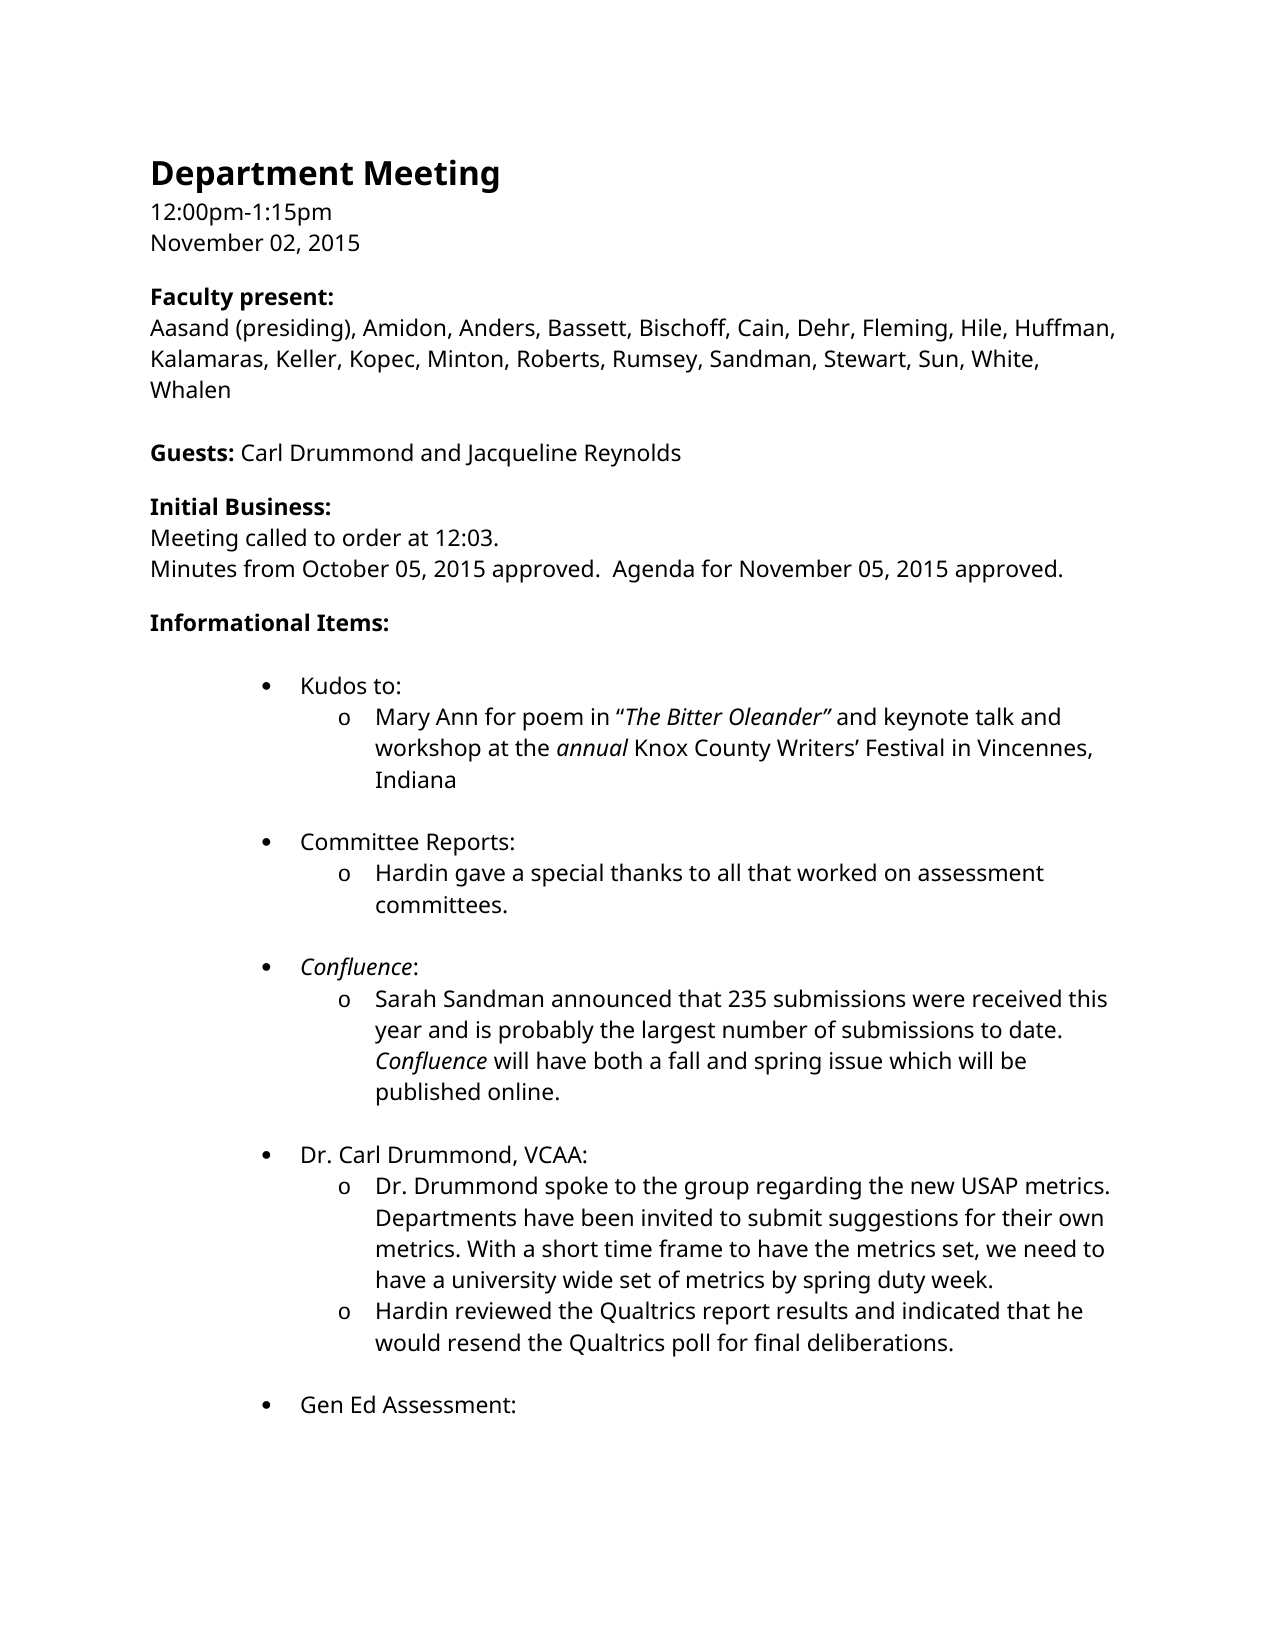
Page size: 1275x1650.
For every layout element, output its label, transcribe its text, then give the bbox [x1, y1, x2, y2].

list Confluence: [262, 951, 1125, 982]
text Department Meeting [150, 150, 1125, 195]
list Mary Ann for poem in “The Bitter Oleander” and keynote talk and workshop at the annual Knox County Writers’ Festival in Vincennes, Indiana [337, 701, 1125, 795]
list Committee Reports: [262, 826, 1125, 857]
text Confluence will have both a fall and spring issue which will be published online. [375, 1045, 1125, 1108]
text Faculty present: [150, 281, 1125, 312]
list Sarah Sandman announced that 235 submissions were received this year and is probably the largest number of submissions to date. [337, 982, 1125, 1045]
text Meeting called to order at 12:03. [150, 522, 1125, 553]
text Guests: Carl Drummond and Jacqueline Reynolds [150, 437, 1125, 468]
list Hardin gave a special thanks to all that worked on assessment committees. [337, 857, 1125, 920]
list Dr. Drummond spoke to the group regarding the new USAP metrics. Departments have been invited to submit suggestions for their own metrics. With a short time frame to have the metrics set, we need to have a university wide set of metrics by spring duty week. [337, 1170, 1125, 1295]
text Initial Business: [150, 491, 1125, 522]
list Kudos to: [262, 670, 1125, 701]
list Gen Ed Assessment: [262, 1389, 1125, 1420]
text Informational Items: [150, 607, 1125, 638]
text Minutes from October 05, 2015 approved. Agenda for November 05, 2015 approved. [150, 553, 1125, 584]
text Aasand (presiding), Amidon, Anders, Bassett, Bischoff, Cain, Dehr, Fleming, Hile, Huffman, Kalamaras, Keller, Kopec, Minton, Roberts, Rumsey, Sandman, Stewart, Sun, White, Whalen [150, 312, 1125, 406]
list Hardin reviewed the Qualtrics report results and indicated that he would resend the Qualtrics poll for final deliberations. [337, 1295, 1125, 1358]
list Dr. Carl Drummond, VCAA: [262, 1139, 1125, 1170]
text November 02, 2015 [150, 227, 1125, 258]
text 12:00pm-1:15pm [150, 195, 1125, 227]
